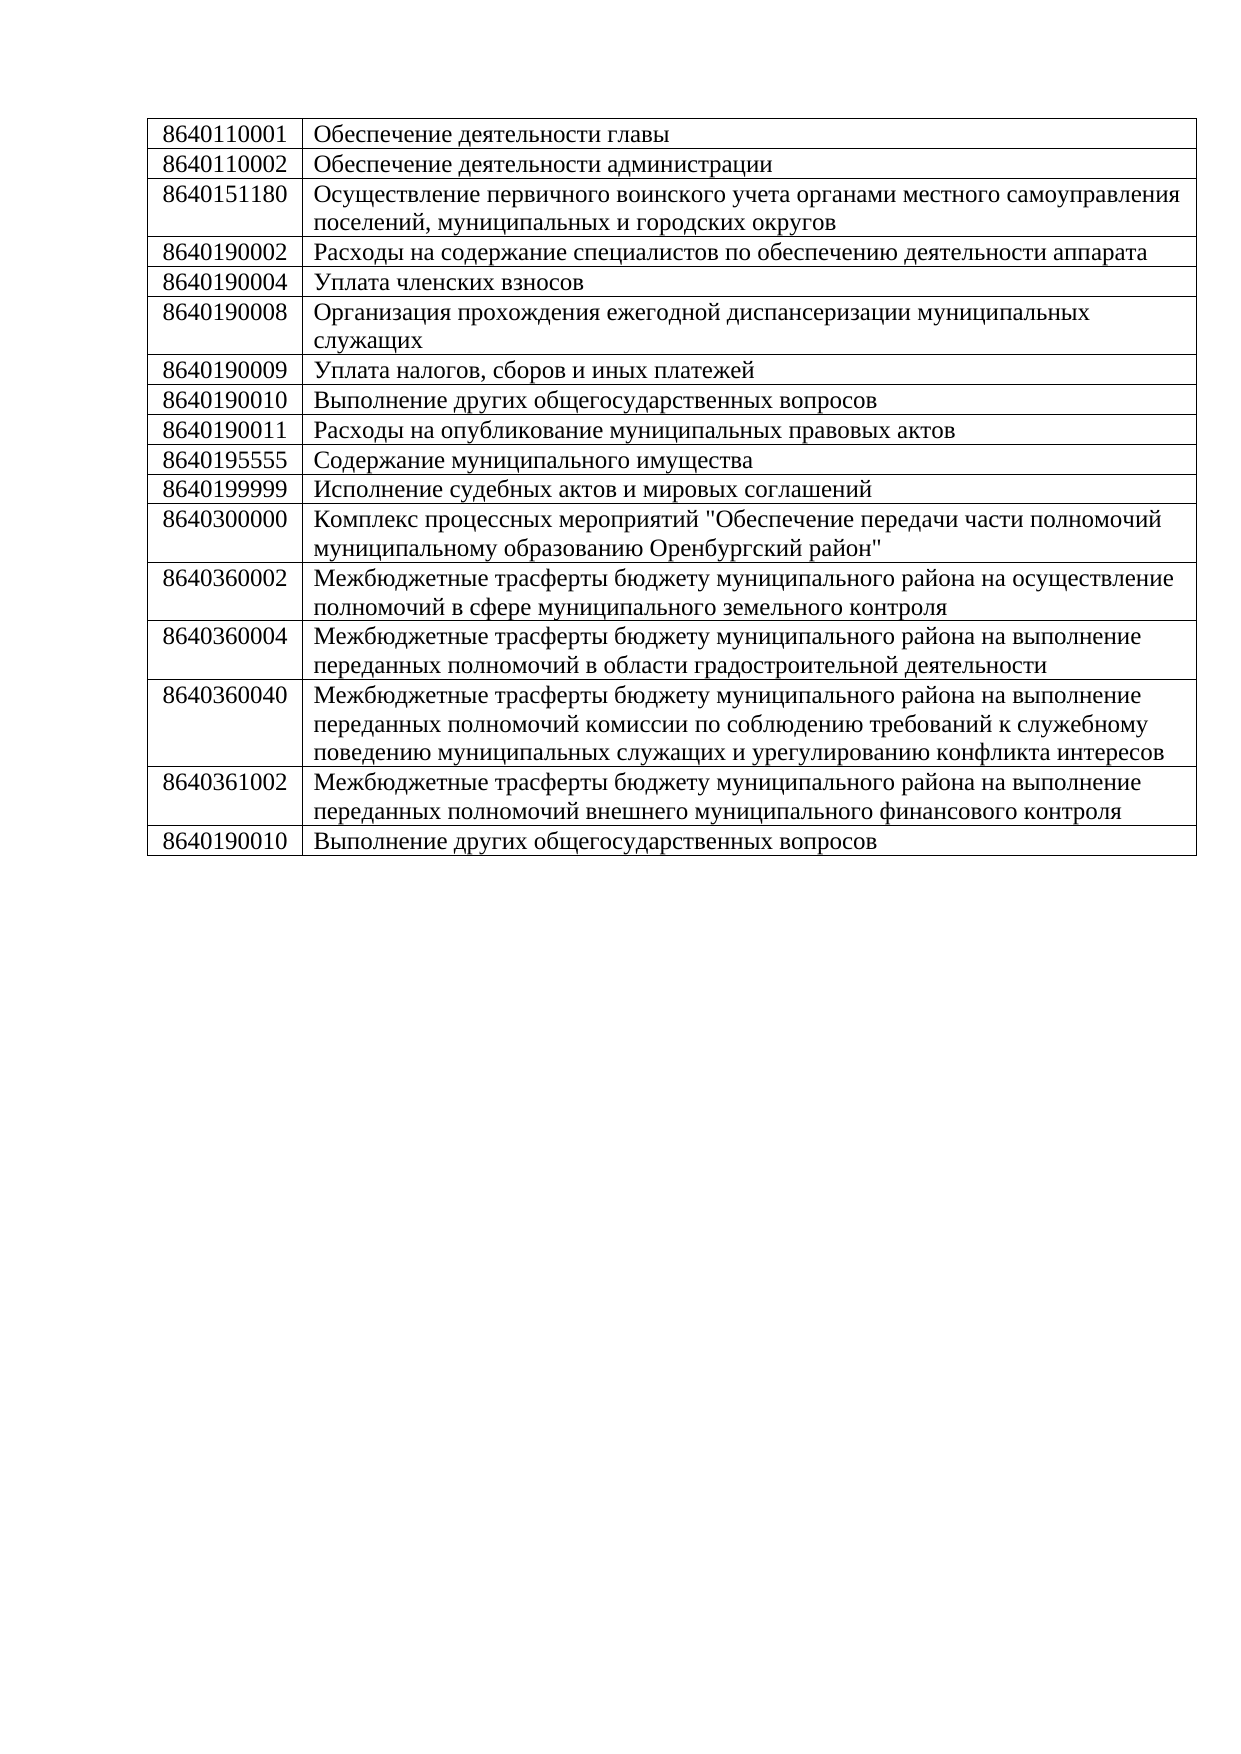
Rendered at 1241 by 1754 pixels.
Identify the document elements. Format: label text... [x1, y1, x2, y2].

table_cell 8640360040 [148, 680, 302, 766]
table_cell 8640190010 [148, 385, 302, 414]
table_cell Содержание муниципального имущества [303, 445, 1196, 473]
table_cell 8640361002 [148, 767, 302, 825]
table_cell 8640360002 [148, 563, 302, 620]
table_cell Межбюджетные трасферты бюджету муниципального района на выполнение переданных полномочий комиссии по соблюдению требований к служебному поведению муниципальных служащих и урегулированию конфликта интересов [303, 680, 1196, 766]
table_cell 8640300000 [148, 504, 302, 562]
table_cell 8640151180 [148, 179, 302, 236]
table_cell 8640190008 [148, 297, 302, 354]
table_cell Осуществление первичного воинского учета органами местного самоуправления поселений, муниципальных и городских округов [303, 179, 1196, 236]
table_cell Обеспечение деятельности главы [303, 119, 1196, 148]
table_cell Исполнение судебных актов и мировых соглашений [303, 475, 1196, 503]
table_cell Уплата налогов, сборов и иных платежей [303, 355, 1196, 384]
table_cell 8640199999 [148, 475, 302, 503]
table_cell Обеспечение деятельности администрации [303, 149, 1196, 178]
table_cell 8640190011 [148, 415, 302, 444]
table_cell Организация прохождения ежегодной диспансеризации муниципальных служащих [303, 297, 1196, 354]
table_cell 8640190010 [148, 826, 302, 854]
table_cell Межбюджетные трасферты бюджету муниципального района на выполнение переданных полномочий внешнего муниципального финансового контроля [303, 767, 1196, 825]
table_cell 8640190002 [148, 237, 302, 266]
table_cell 8640110001 [148, 119, 302, 148]
table_cell 8640190004 [148, 267, 302, 296]
table_cell Выполнение других общегосударственных вопросов [303, 385, 1196, 414]
table_cell Расходы на опубликование муниципальных правовых актов [303, 415, 1196, 444]
table_cell Расходы на содержание специалистов по обеспечению деятельности аппарата [303, 237, 1196, 266]
table_cell Межбюджетные трасферты бюджету муниципального района на выполнение переданных полномочий в области градостроительной деятельности [303, 621, 1196, 679]
table_cell Межбюджетные трасферты бюджету муниципального района на осуществление полномочий в сфере муниципального земельного контроля [303, 563, 1196, 620]
table_cell 8640110002 [148, 149, 302, 178]
table_cell 8640195555 [148, 445, 302, 473]
table_cell Комплекс процессных мероприятий "Обеспечение передачи части полномочий муниципальному образованию Оренбургский район" [303, 504, 1196, 562]
table_cell Уплата членских взносов [303, 267, 1196, 296]
table_cell Выполнение других общегосударственных вопросов [303, 826, 1196, 854]
table_cell 8640360004 [148, 621, 302, 679]
table_cell 8640190009 [148, 355, 302, 384]
